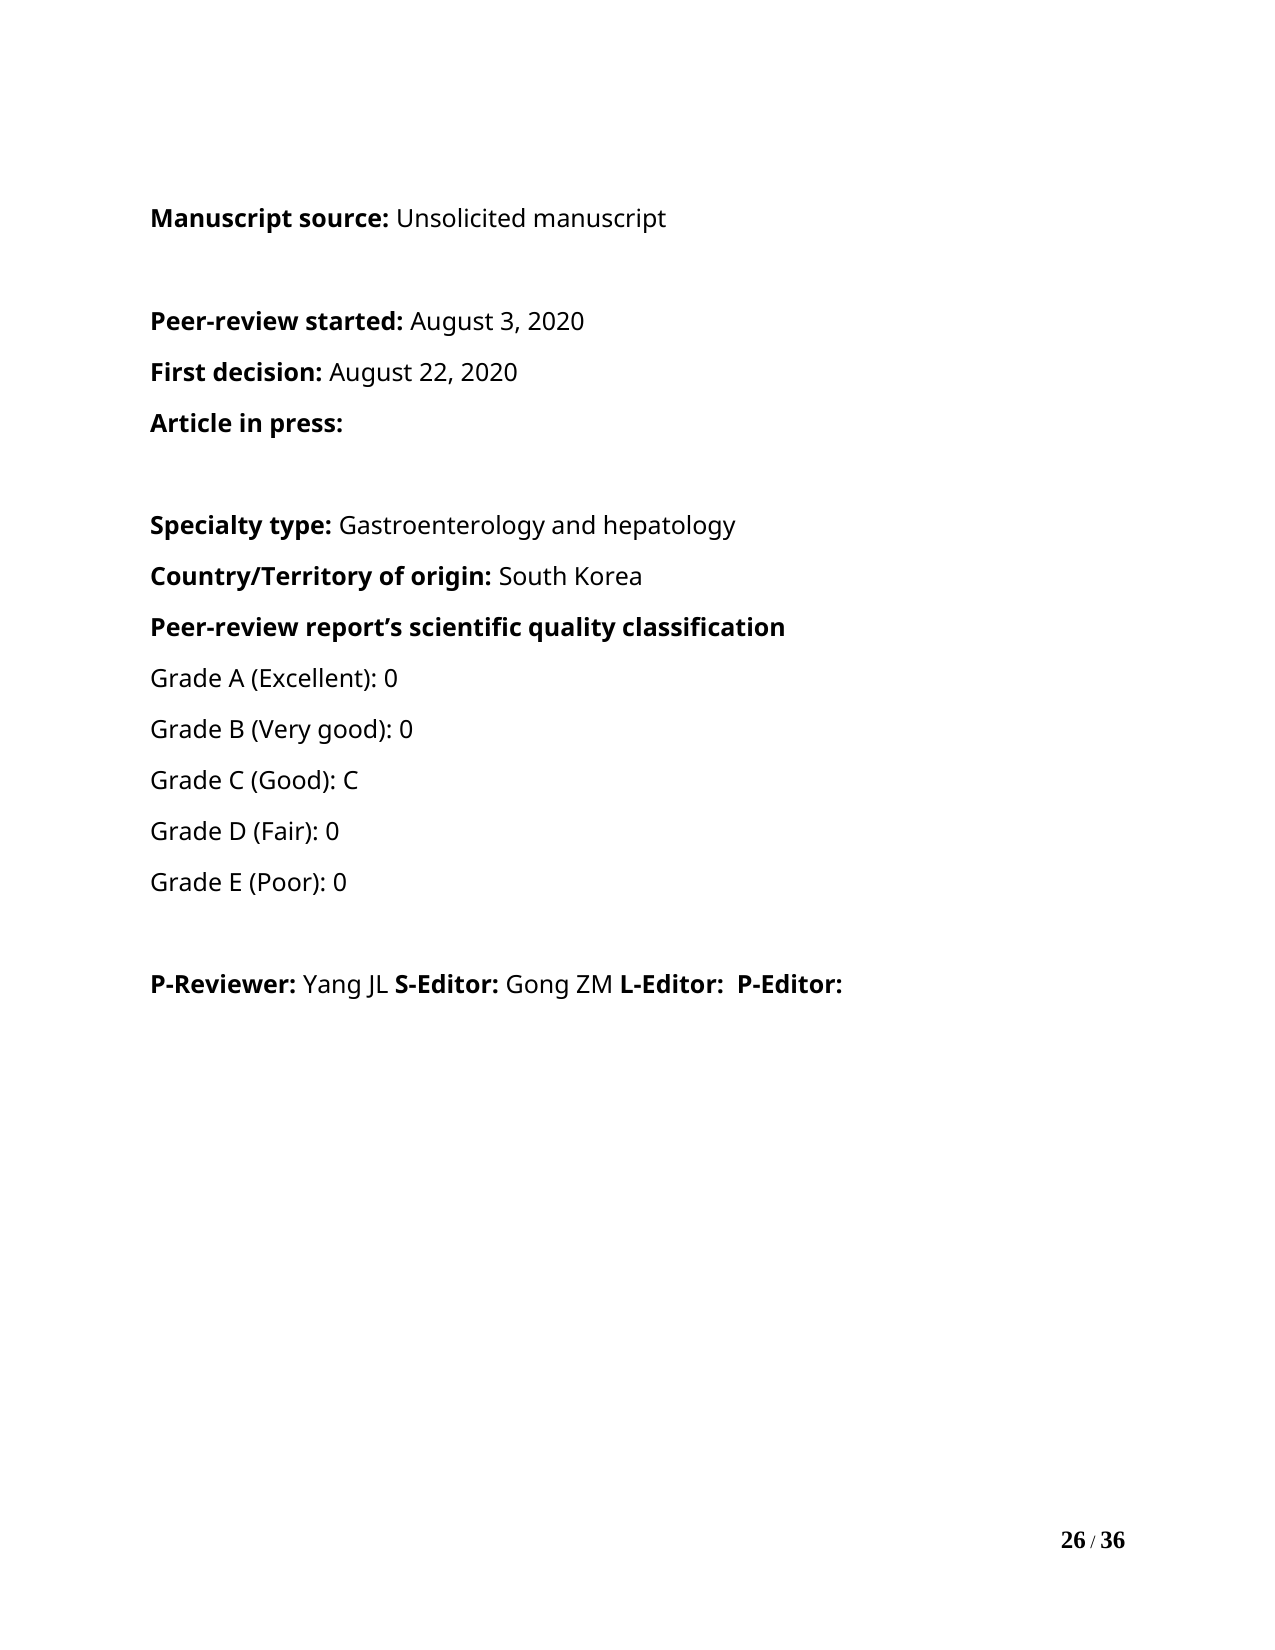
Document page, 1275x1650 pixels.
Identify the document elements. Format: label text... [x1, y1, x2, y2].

text P-Reviewer: Yang JL S-Editor: Gong ZM L-Editor: P-Editor: [150, 967, 1125, 1001]
text Specialty type: Gastroenterology and hepatology [150, 507, 1125, 541]
text Grade C (Good): C [150, 762, 1125, 797]
text Grade A (Excellent): 0 [150, 660, 1125, 694]
text Grade B (Very good): 0 [150, 711, 1125, 746]
text Country/Territory of origin: South Korea [150, 558, 1125, 592]
text Peer-review report’s scientific quality classification [150, 609, 1125, 643]
text First decision: August 22, 2020 [150, 354, 1125, 388]
text Peer-review started: August 3, 2020 [150, 303, 1125, 337]
text Manuscript source: Unsolicited manuscript [150, 201, 1125, 235]
text Article in press: [150, 405, 1125, 439]
text Grade E (Poor): 0 [150, 864, 1125, 899]
text Grade D (Fair): 0 [150, 813, 1125, 848]
